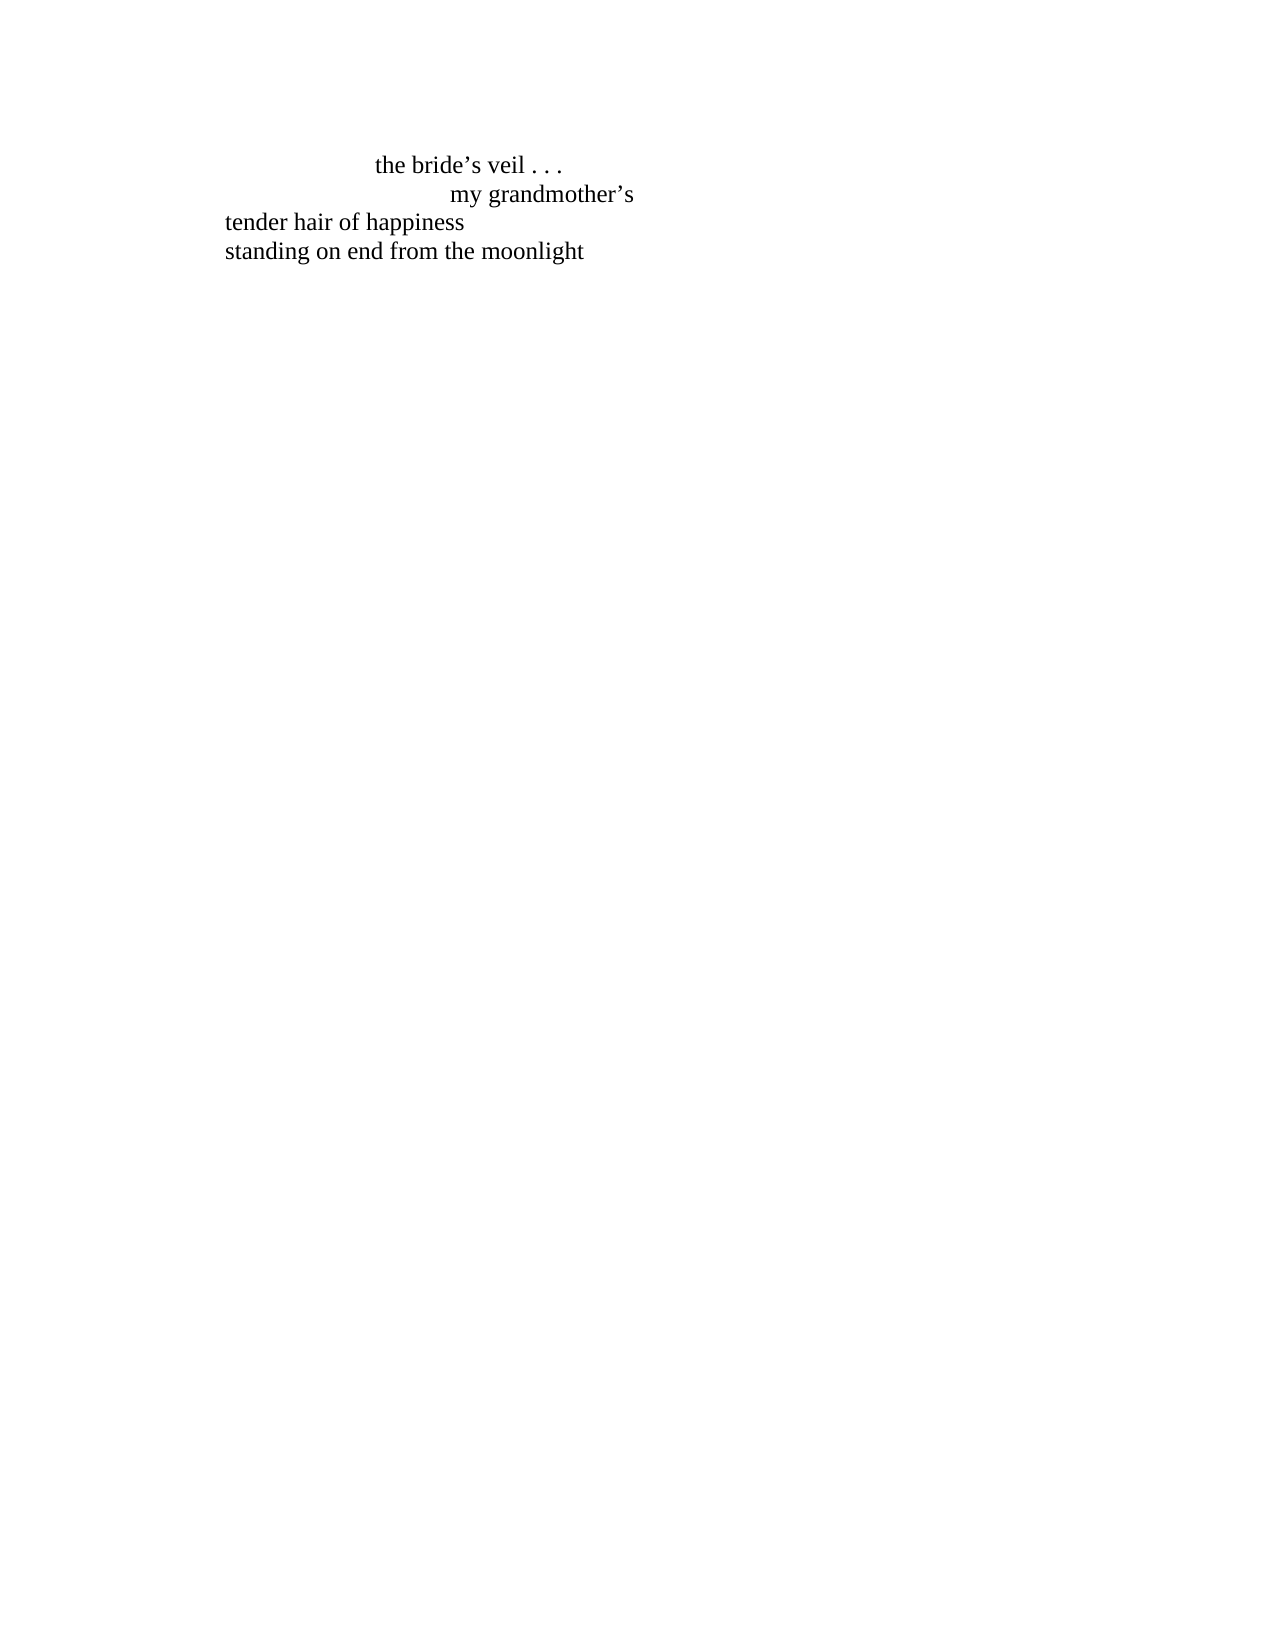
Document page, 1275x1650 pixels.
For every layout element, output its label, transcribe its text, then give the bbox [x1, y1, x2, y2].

text tender hair of happiness [150, 207, 1125, 236]
text my grandmother’s [225, 179, 1125, 207]
text the bride’s veil . . . [150, 150, 1125, 179]
text standing on end from the moonlight [150, 236, 1125, 265]
